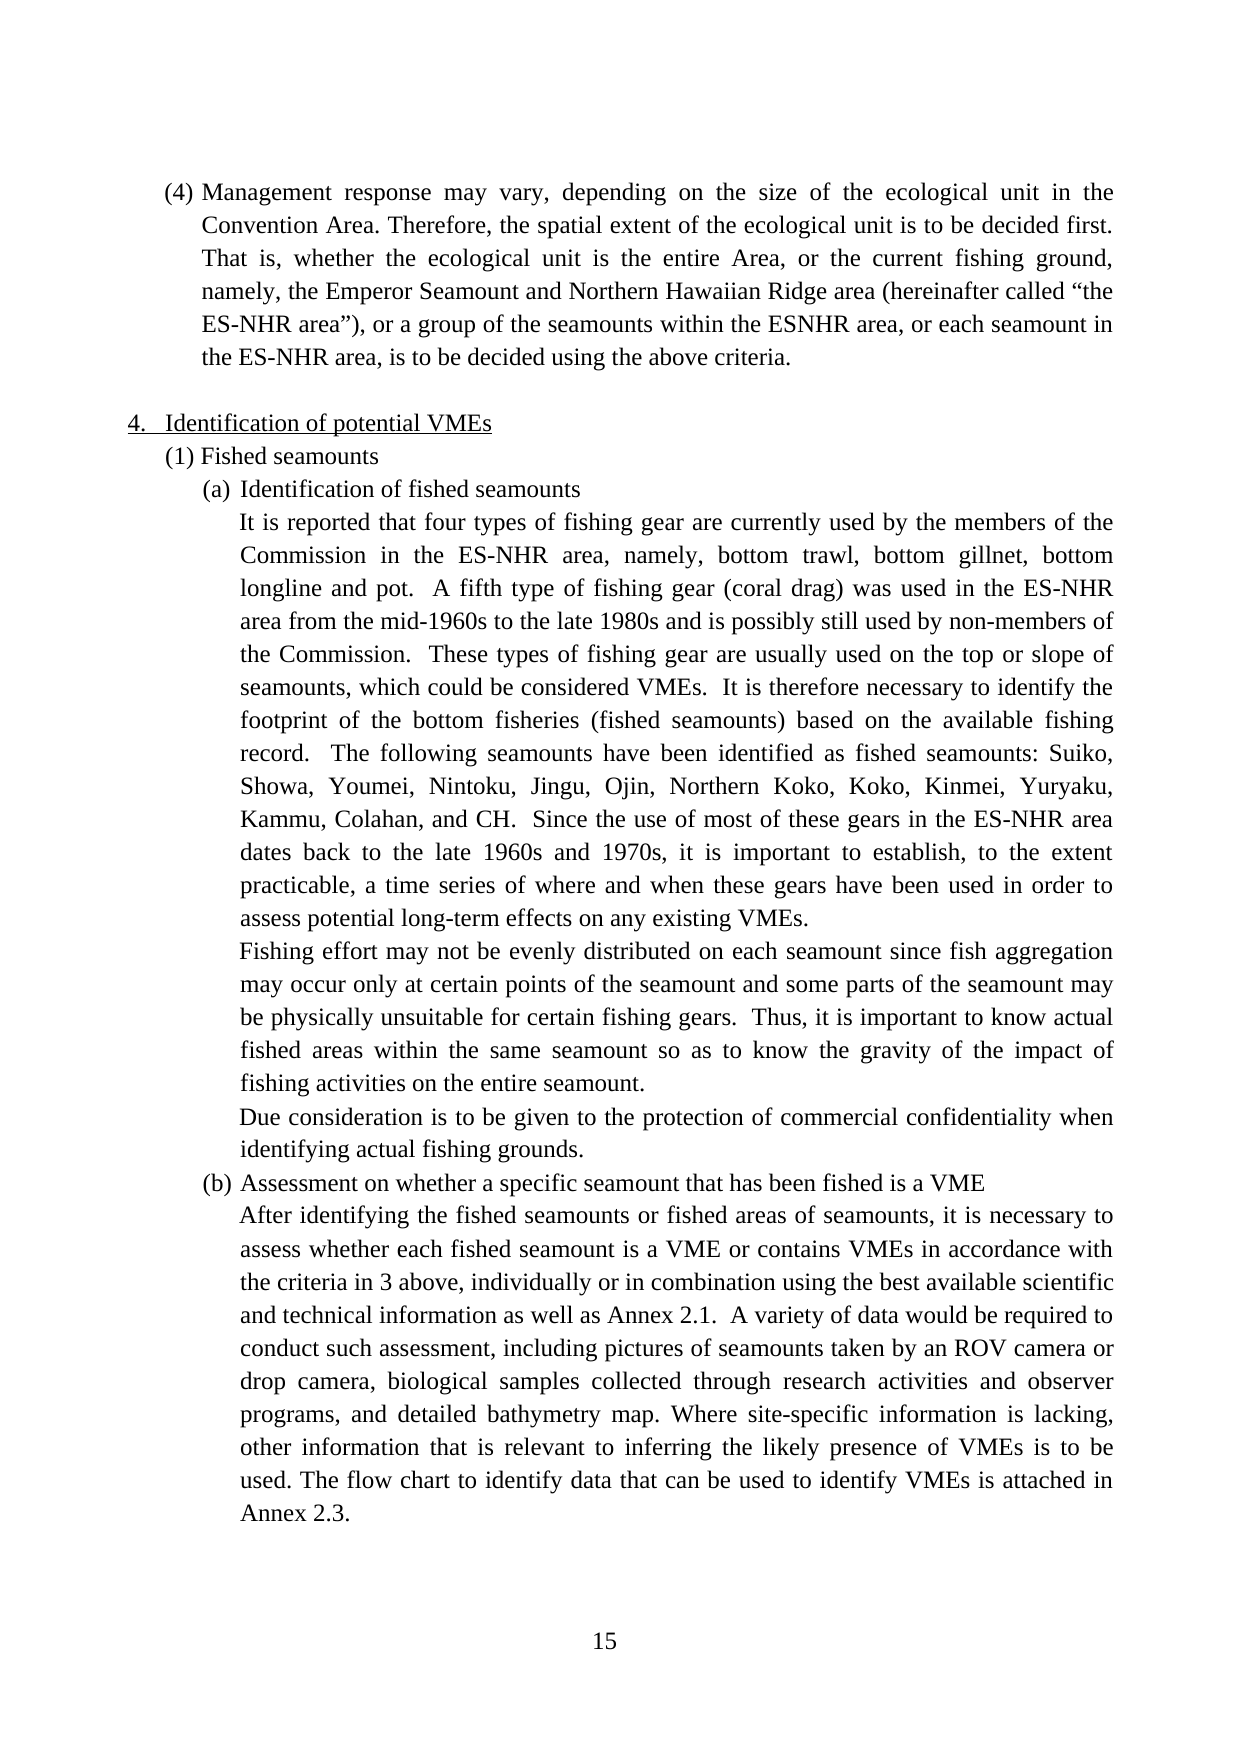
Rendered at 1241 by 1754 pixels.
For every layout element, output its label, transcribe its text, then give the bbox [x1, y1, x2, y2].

text After identifying the fished seamounts or fished areas of seamounts, it is necessary to assess whether each fished seamount is a VME or contains VMEs in accordance with the criteria in 3 above, individually or in combination using the best available scientific and technical information as well as Annex 2.1. A variety of data would be required to conduct such assessment, including pictures of seamounts taken by an ROV camera or drop camera, biological samples collected through research activities and observer programs, and detailed bathymetry map. Where site-specific information is lacking, other information that is relevant to inferring the likely presence of VMEs is to be used. The flow chart to identify data that can be used to identify VMEs is attached in Annex 2.3. [239, 1201, 1114, 1527]
text Due consideration is to be given to the protection of commercial confidentiality when identifying actual fishing grounds. [239, 1102, 1114, 1163]
list Assessment on whether a specific seamount that has been fished is a VME [202, 1168, 1114, 1196]
text It is reported that four types of fishing gear are currently used by the members of the Commission in the ES-NHR area, namely, bottom trawl, bottom gillnet, bottom longline and pot. A fifth type of fishing gear (coral drag) was used in the ES-NHR area from the mid-1960s to the late 1980s and is possibly still used by non-members of the Commission. These types of fishing gear are usually used on the top or slope of seamounts, which could be considered VMEs. It is therefore necessary to identify the footprint of the bottom fisheries (fished seamounts) based on the available fishing record. The following seamounts have been identified as fished seamounts: Suiko, Showa, Youmei, Nintoku, Jingu, Ojin, Northern Koko, Koko, Kinmei, Yuryaku, Kammu, Colahan, and CH. Since the use of most of these gears in the ES-NHR area dates back to the late 1960s and 1970s, it is important to establish, to the extent practicable, a time series of where and when these gears have been used in order to assess potential long-term effects on any existing VMEs. [239, 507, 1114, 932]
list Identification of fished seamounts [202, 474, 1114, 503]
text (1) Fished seamounts [165, 441, 1114, 470]
text Fishing effort may not be evenly distributed on each seamount since fish aggregation may occur only at certain points of the seamount and some parts of the seamount may be physically unsuitable for certain fishing gears. Thus, it is important to know actual fished areas within the same seamount so as to know the gravity of the impact of fishing activities on the entire seamount. [239, 936, 1114, 1097]
list Identification of potential VMEs [127, 408, 1114, 437]
list Management response may vary, depending on the size of the ecological unit in the Convention Area. Therefore, the spatial extent of the ecological unit is to be decided first. That is, whether the ecological unit is the entire Area, or the current fishing ground, namely, the Emperor Seamount and Northern Hawaiian Ridge area (hereinafter called “the ES-NHR area”), or a group of the seamounts within the ESNHR area, or each seamount in the ES-NHR area, is to be decided using the above criteria. [164, 177, 1114, 371]
